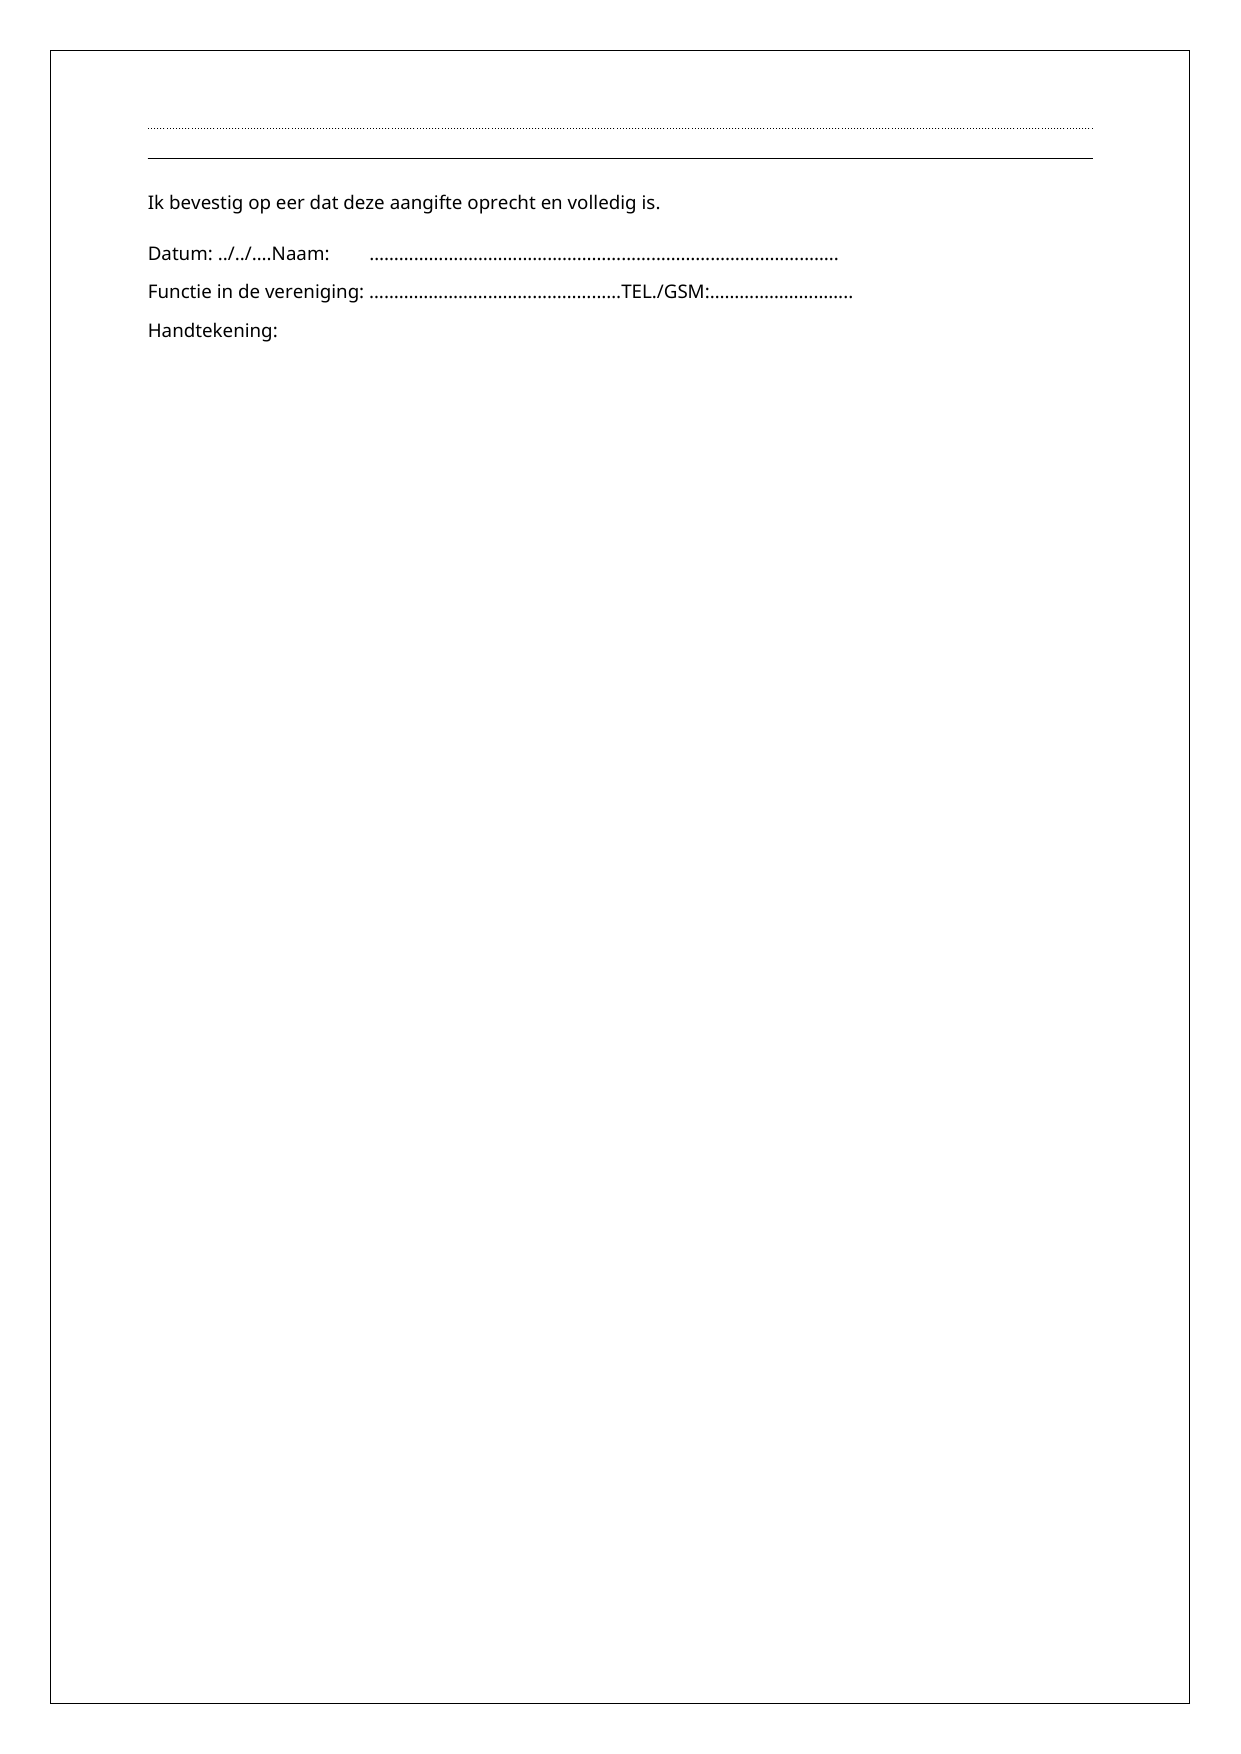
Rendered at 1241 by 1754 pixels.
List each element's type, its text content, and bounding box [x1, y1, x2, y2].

text Handtekening: [148, 317, 1093, 342]
text Ik bevestig op eer dat deze aangifte oprecht en volledig is. [148, 189, 1093, 215]
text Datum: ../../….Naam: ………………………………………………………………………………….. [148, 240, 1093, 266]
text Functie in de vereniging: ……………………………………………TEL./GSM:……………………….. [148, 279, 1093, 304]
